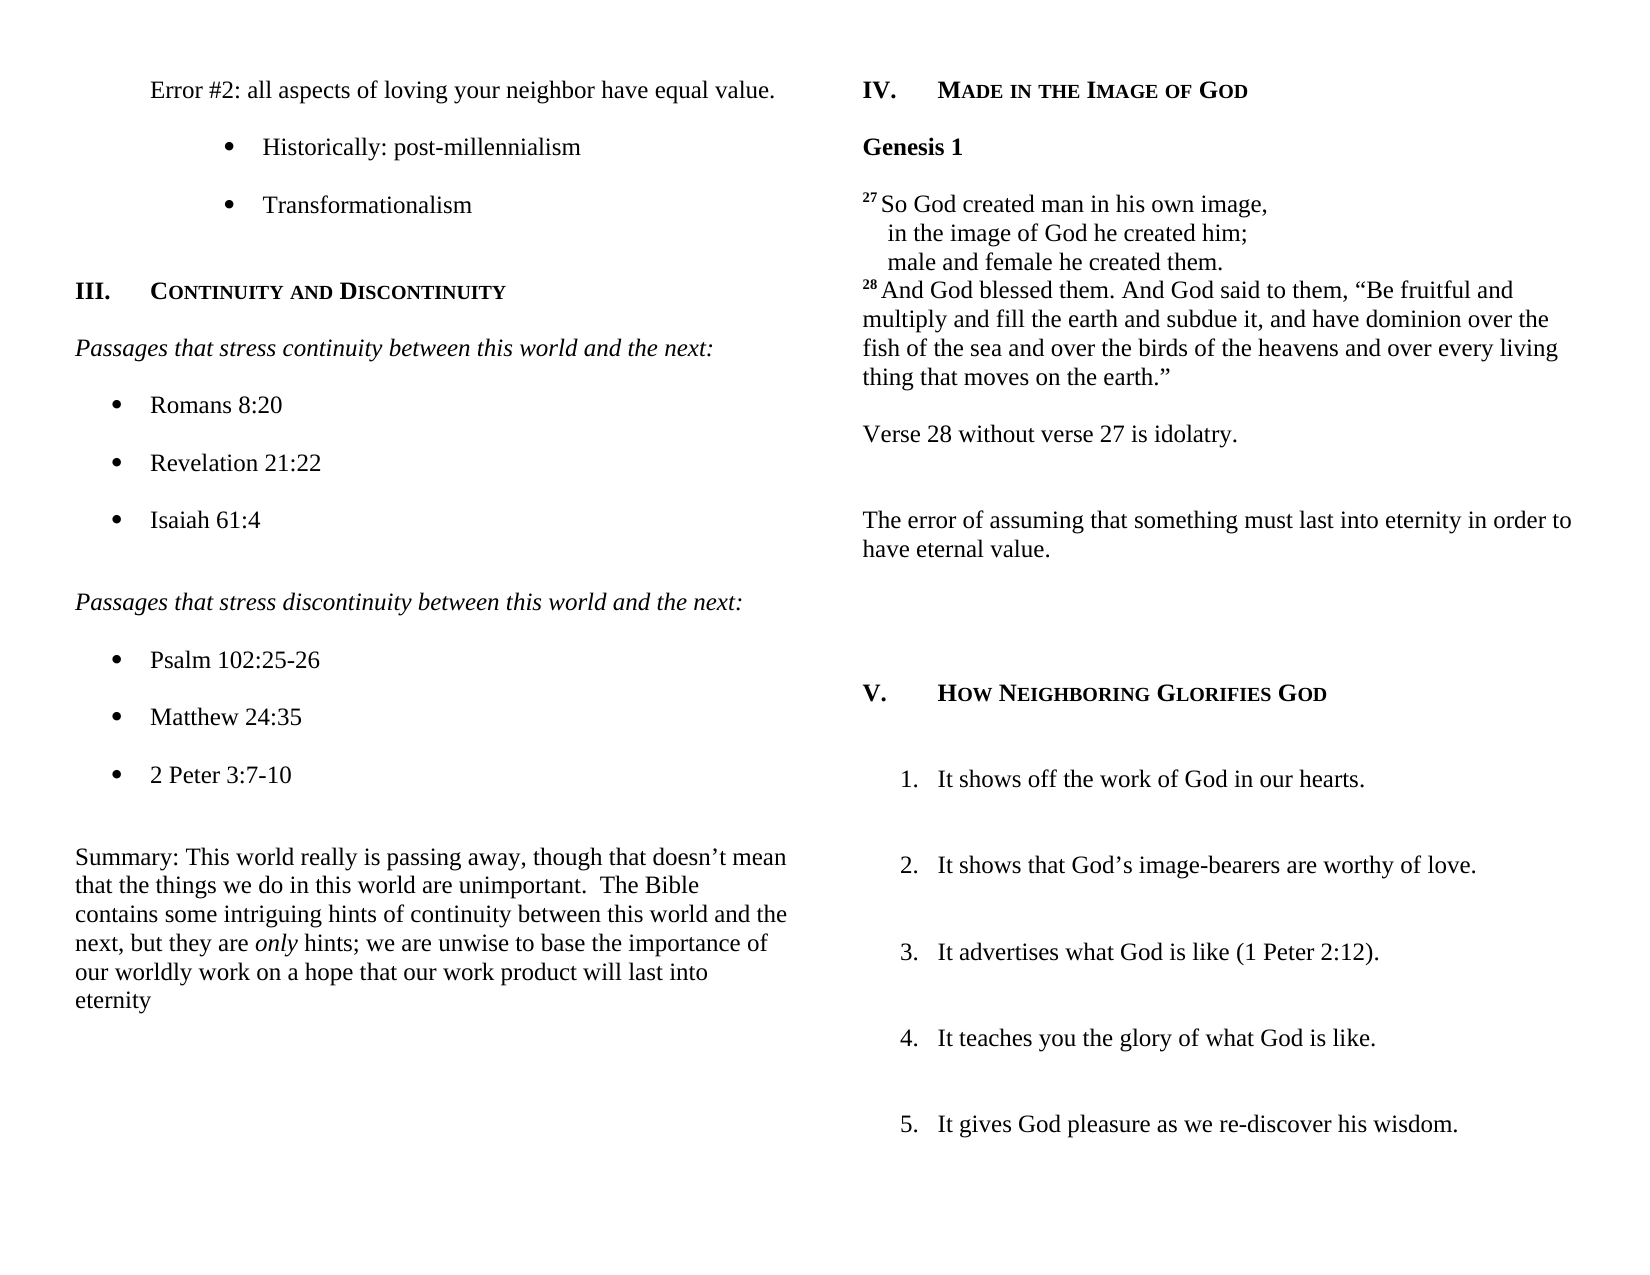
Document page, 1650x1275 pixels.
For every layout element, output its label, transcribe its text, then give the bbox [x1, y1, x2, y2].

text V. How Neighboring Glorifies God [862, 678, 1575, 707]
list Romans 8:20 [112, 391, 787, 419]
text Passages that stress discontinuity between this world and the next: [75, 587, 787, 616]
list Psalm 102:25-26 [112, 645, 787, 673]
list Transformationalism [225, 190, 787, 219]
list 2 Peter 3:7-10 [112, 760, 787, 788]
list It teaches you the glory of what God is like. [900, 1023, 1575, 1052]
text Error #2: all aspects of loving your neighbor have equal value. [150, 75, 787, 104]
text Passages that stress continuity between this world and the next: [75, 333, 787, 362]
list It gives God pleasure as we re-discover his wisdom. [900, 1109, 1575, 1138]
list It advertises what God is like (1 Peter 2:12). [900, 937, 1575, 966]
list Isaiah 61:4 [112, 506, 787, 534]
list Revelation 21:22 [112, 448, 787, 477]
text Summary: This world really is passing away, though that doesn’t mean that the things we do in this world are unimportant. The Bible contains some intriguing hints of continuity between this world and the next, but they are only hints; we are unwise to base the importance of our worldly work on a hope that our work product will last into eternity [75, 842, 787, 1014]
list Historically: post-millennialism [225, 132, 787, 161]
text IV. Made in the Image of God [862, 75, 1575, 104]
text III. Continuity and Discontinuity [75, 276, 787, 305]
text 28 And God blessed them. And God said to them, “Be fruitful and multiply and fill the earth and subdue it, and have dominion over the fish of the sea and over the birds of the heavens and over every living thing that moves on the earth.” [862, 276, 1575, 391]
list Matthew 24:35 [112, 702, 787, 731]
text The error of assuming that something must last into eternity in order to have eternal value. [862, 506, 1575, 563]
list It shows that God’s image-bearers are worthy of love. [900, 851, 1575, 879]
list It shows off the work of God in our hearts. [900, 764, 1575, 793]
text Genesis 1 [862, 132, 1575, 161]
text Verse 28 without verse 27 is idolatry. [862, 419, 1575, 448]
text 27 So God created man in his own image, in the image of God he created him; male and female he created them. [862, 189, 1575, 276]
